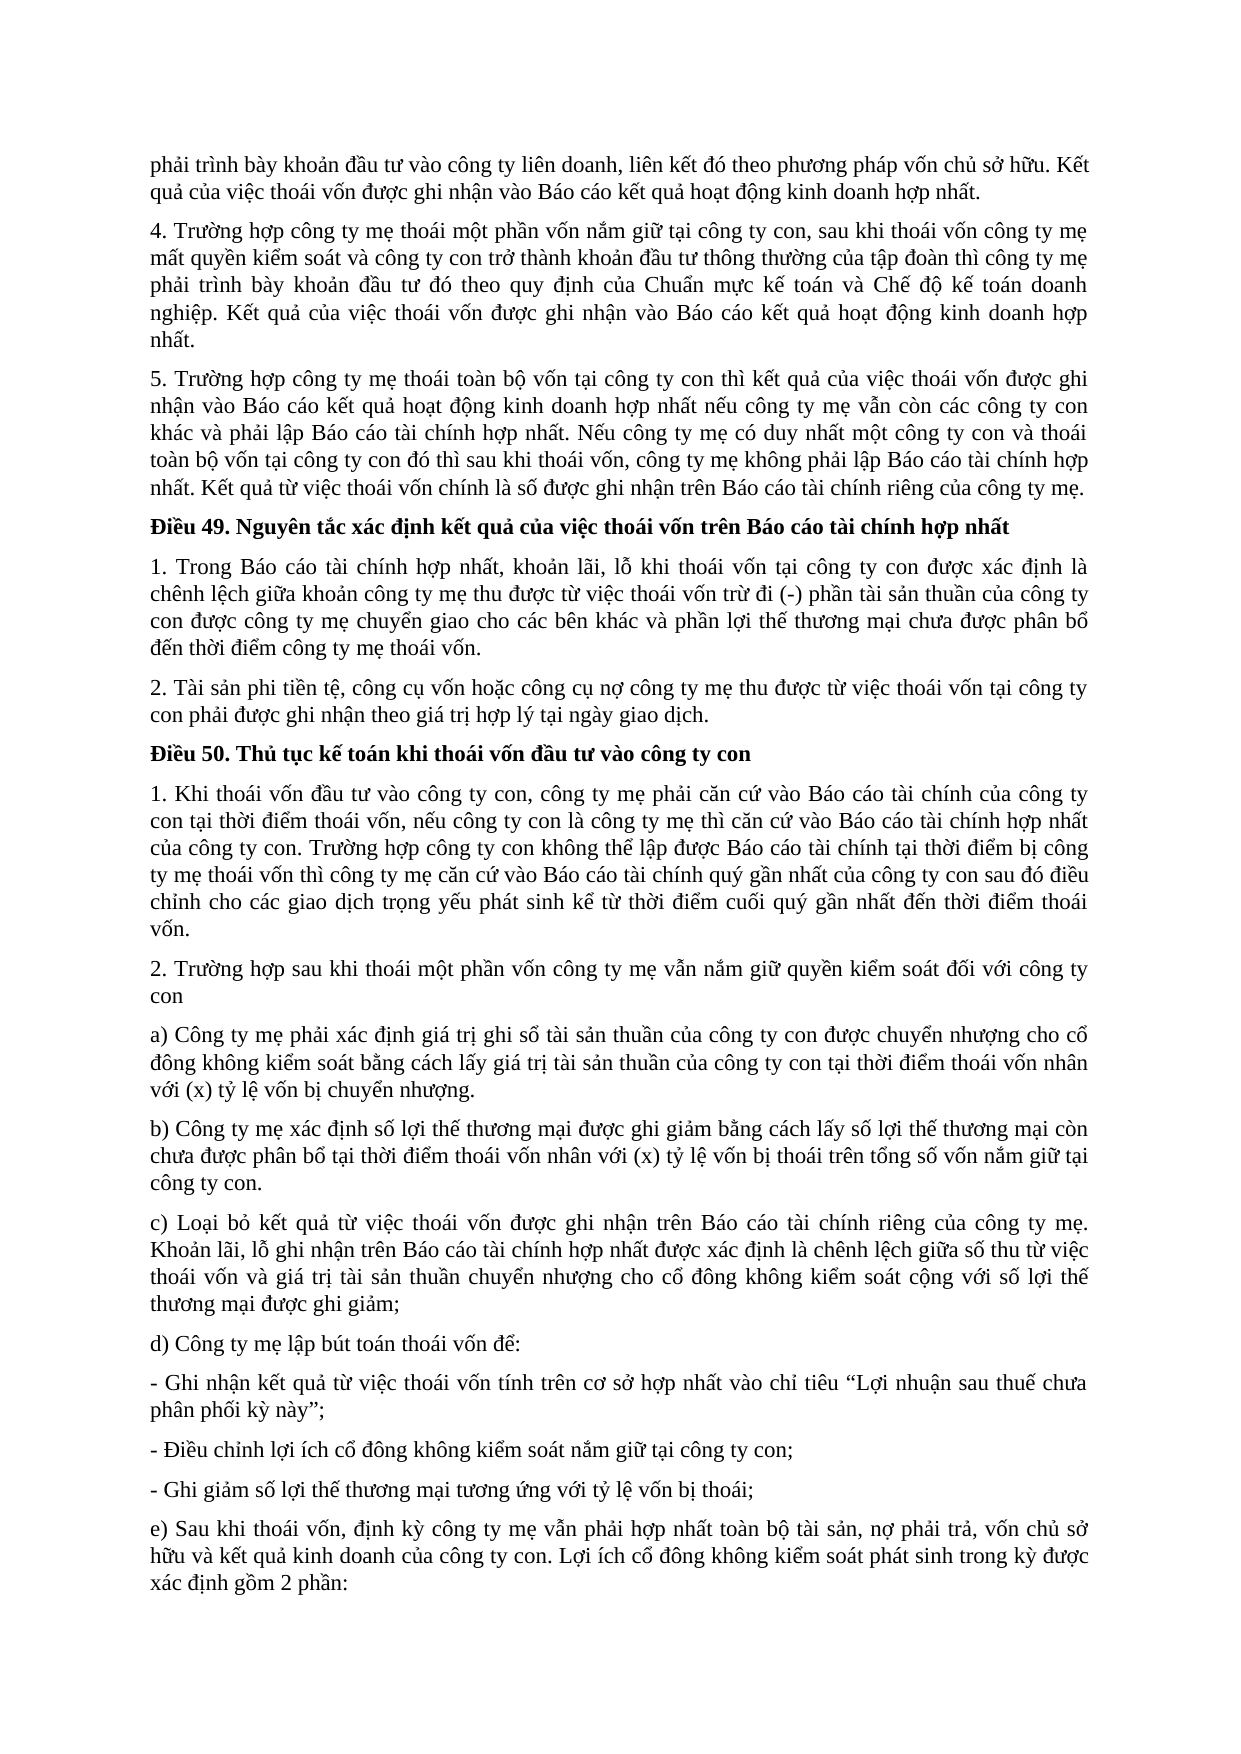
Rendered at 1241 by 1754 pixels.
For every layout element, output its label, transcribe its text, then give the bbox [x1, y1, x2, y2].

text b) Công ty mẹ xác định số lợi thế thương mại được ghi giảm bằng cách lấy số lợi thế thương mại còn chưa được phân bổ tại thời điểm thoái vốn nhân với (x) tỷ lệ vốn bị thoái trên tổng số vốn nắm giữ tại công ty con. [150, 1114, 1090, 1196]
text Điều 49. Nguyên tắc xác định kết quả của việc thoái vốn trên Báo cáo tài chính hợp nhất [150, 512, 1090, 539]
text - Ghi giảm số lợi thế thương mại tương ứng với tỷ lệ vốn bị thoái; [150, 1475, 1090, 1502]
text - Ghi nhận kết quả từ việc thoái vốn tính trên cơ sở hợp nhất vào chỉ tiêu “Lợi nhuận sau thuế chưa phân phối kỳ này”; [150, 1369, 1090, 1423]
text 2. Tài sản phi tiền tệ, công cụ vốn hoặc công cụ nợ công ty mẹ thu được từ việc thoái vốn tại công ty con phải được ghi nhận theo giá trị hợp lý tại ngày giao dịch. [150, 673, 1090, 727]
text 5. Trường hợp công ty mẹ thoái toàn bộ vốn tại công ty con thì kết quả của việc thoái vốn được ghi nhận vào Báo cáo kết quả hoạt động kinh doanh hợp nhất nếu công ty mẹ vẫn còn các công ty con khác và phải lập Báo cáo tài chính hợp nhất. Nếu công ty mẹ có duy nhất một công ty con và thoái toàn bộ vốn tại công ty con đó thì sau khi thoái vốn, công ty mẹ không phải lập Báo cáo tài chính hợp nhất. Kết quả từ việc thoái vốn chính là số được ghi nhận trên Báo cáo tài chính riêng của công ty mẹ. [150, 364, 1090, 500]
text 4. Trường hợp công ty mẹ thoái một phần vốn nắm giữ tại công ty con, sau khi thoái vốn công ty mẹ mất quyền kiểm soát và công ty con trở thành khoản đầu tư thông thường của tập đoàn thì công ty mẹ phải trình bày khoản đầu tư đó theo quy định của Chuẩn mực kế toán và Chế độ kế toán doanh nghiệp. Kết quả của việc thoái vốn được ghi nhận vào Báo cáo kết quả hoạt động kinh doanh hợp nhất. [150, 217, 1090, 352]
text 2. Trường hợp sau khi thoái một phần vốn công ty mẹ vẫn nắm giữ quyền kiểm soát đối với công ty con [150, 954, 1090, 1008]
text 1. Trong Báo cáo tài chính hợp nhất, khoản lãi, lỗ khi thoái vốn tại công ty con được xác định là chênh lệch giữa khoản công ty mẹ thu được từ việc thoái vốn trừ đi (-) phần tài sản thuần của công ty con được công ty mẹ chuyển giao cho các bên khác và phần lợi thế thương mại chưa được phân bổ đến thời điểm công ty mẹ thoái vốn. [150, 552, 1090, 660]
text Điều 50. Thủ tục kế toán khi thoái vốn đầu tư vào công ty con [150, 739, 1090, 767]
text e) Sau khi thoái vốn, định kỳ công ty mẹ vẫn phải hợp nhất toàn bộ tài sản, nợ phải trả, vốn chủ sở hữu và kết quả kinh doanh của công ty con. Lợi ích cổ đông không kiểm soát phát sinh trong kỳ được xác định gồm 2 phần: [150, 1514, 1090, 1596]
text a) Công ty mẹ phải xác định giá trị ghi sổ tài sản thuần của công ty con được chuyển nhượng cho cổ đông không kiểm soát bằng cách lấy giá trị tài sản thuần của công ty con tại thời điểm thoái vốn nhân với (x) tỷ lệ vốn bị chuyển nhượng. [150, 1021, 1090, 1102]
text 1. Khi thoái vốn đầu tư vào công ty con, công ty mẹ phải căn cứ vào Báo cáo tài chính của công ty con tại thời điểm thoái vốn, nếu công ty con là công ty mẹ thì căn cứ vào Báo cáo tài chính hợp nhất của công ty con. Trường hợp công ty con không thể lập được Báo cáo tài chính tại thời điểm bị công ty mẹ thoái vốn thì công ty mẹ căn cứ vào Báo cáo tài chính quý gần nhất của công ty con sau đó điều chỉnh cho các giao dịch trọng yếu phát sinh kể từ thời điểm cuối quý gần nhất đến thời điểm thoái vốn. [150, 779, 1090, 942]
text c) Loại bỏ kết quả từ việc thoái vốn được ghi nhận trên Báo cáo tài chính riêng của công ty mẹ. Khoản lãi, lỗ ghi nhận trên Báo cáo tài chính hợp nhất được xác định là chênh lệch giữa số thu từ việc thoái vốn và giá trị tài sản thuần chuyển nhượng cho cổ đông không kiểm soát cộng với số lợi thế thương mại được ghi giảm; [150, 1208, 1090, 1317]
text d) Công ty mẹ lập bút toán thoái vốn để: [150, 1329, 1090, 1356]
text - Điều chỉnh lợi ích cổ đông không kiểm soát nắm giữ tại công ty con; [150, 1435, 1090, 1462]
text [150, 150, 1090, 204]
